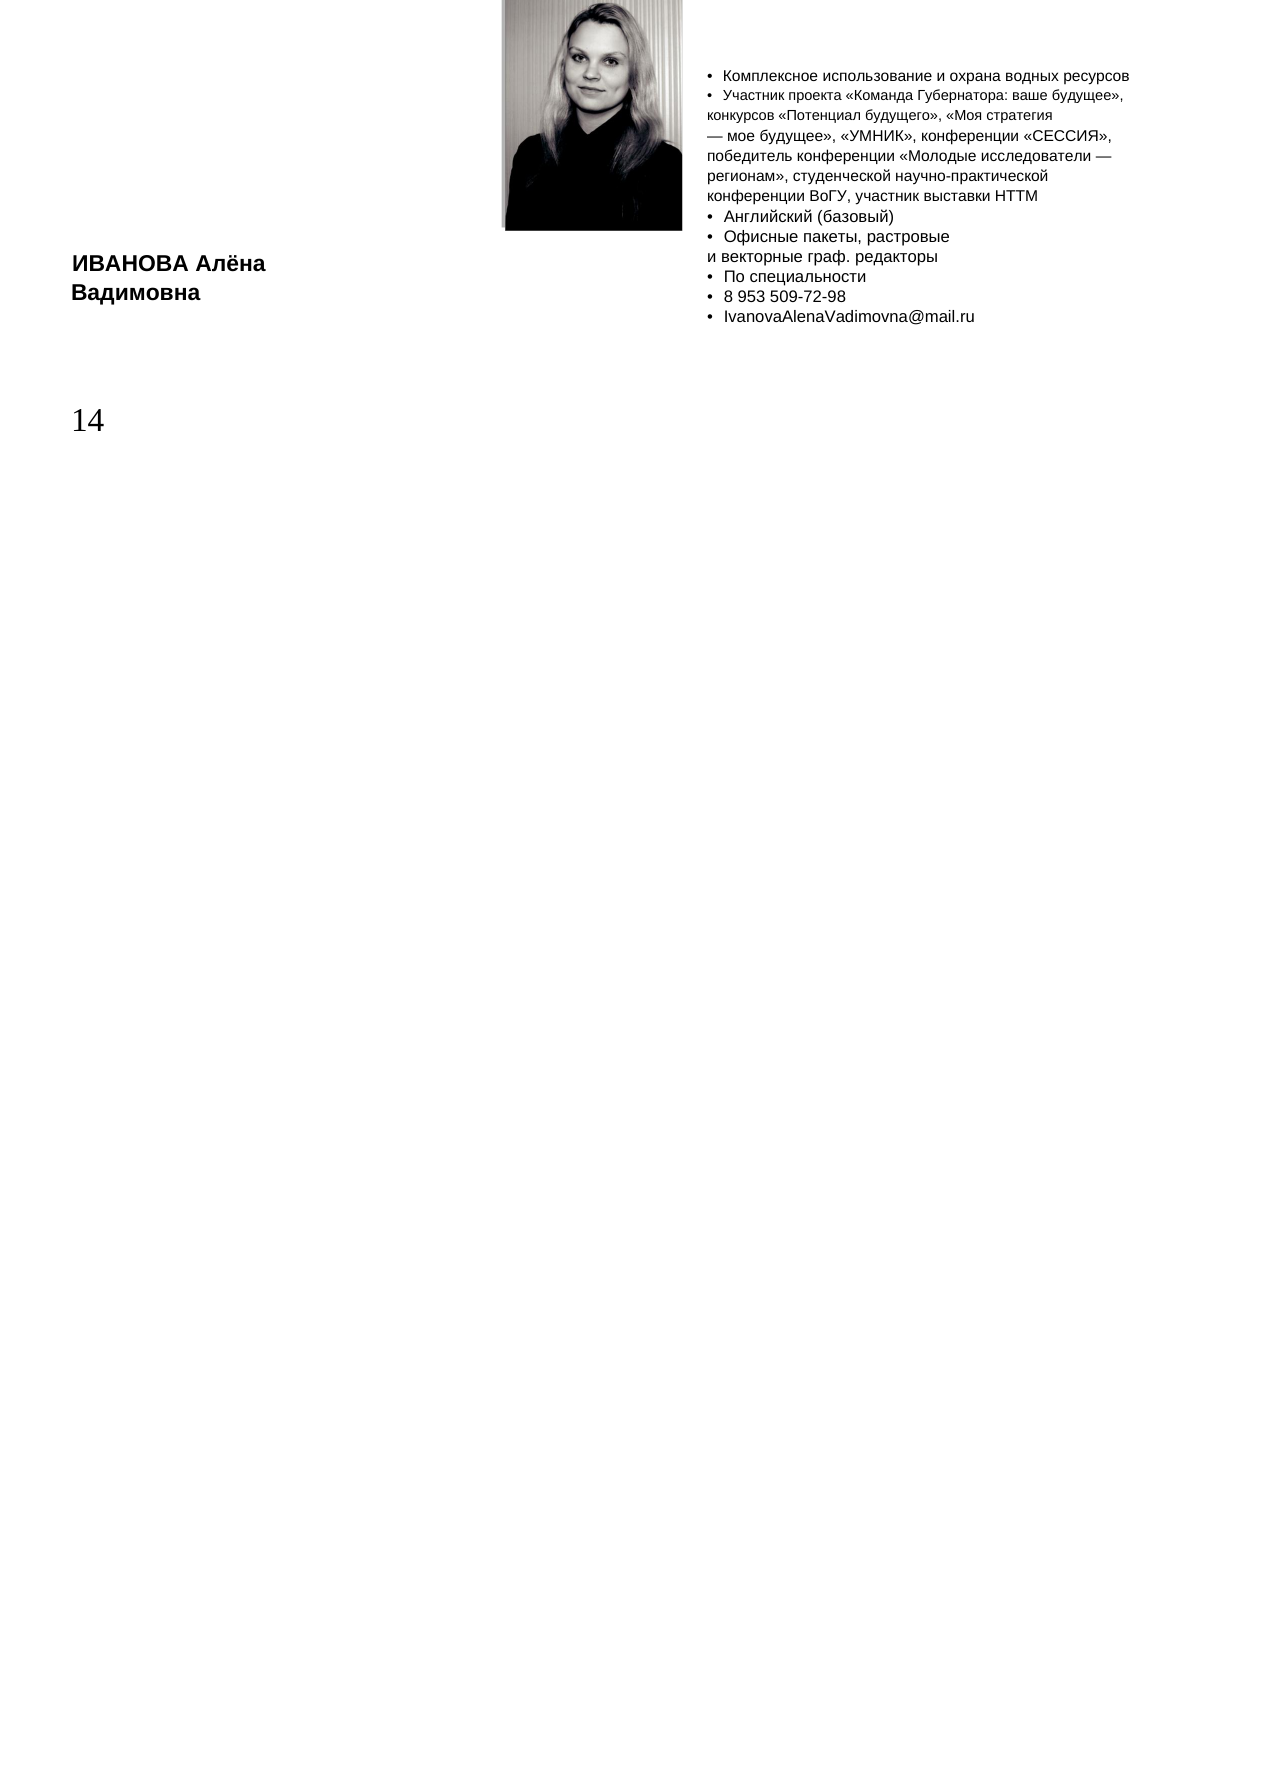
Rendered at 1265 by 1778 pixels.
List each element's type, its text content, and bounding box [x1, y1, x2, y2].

list IvanovaAlenaVadimovna@mail.ru [707, 306, 1133, 326]
text 14 [71, 400, 1133, 438]
list Комплексное использование и охрана водных ресурсов [707, 67, 1133, 85]
list Офисные пакеты, растровые [707, 226, 1133, 246]
list По специальности [707, 266, 1133, 286]
text и векторные граф. редакторы [707, 246, 1133, 266]
list 8 953 509-72-98 [707, 286, 1133, 306]
list Английский (базовый) [707, 206, 1133, 226]
picture [501, 0, 683, 231]
text ИВАНОВА Алёна Вадимовна [71, 250, 365, 306]
text — мое будущее», «УМНИК», конференции «СЕССИЯ», победитель конференции «Молодые исследователи — регионам», студенческой научно-практической конференции ВоГУ, участник выставки НТТМ [707, 126, 1133, 204]
list Участник проекта «Команда Губернатора: ваше будущее», конкурсов «Потенциал будущего», «Моя стратегия [707, 87, 1133, 123]
